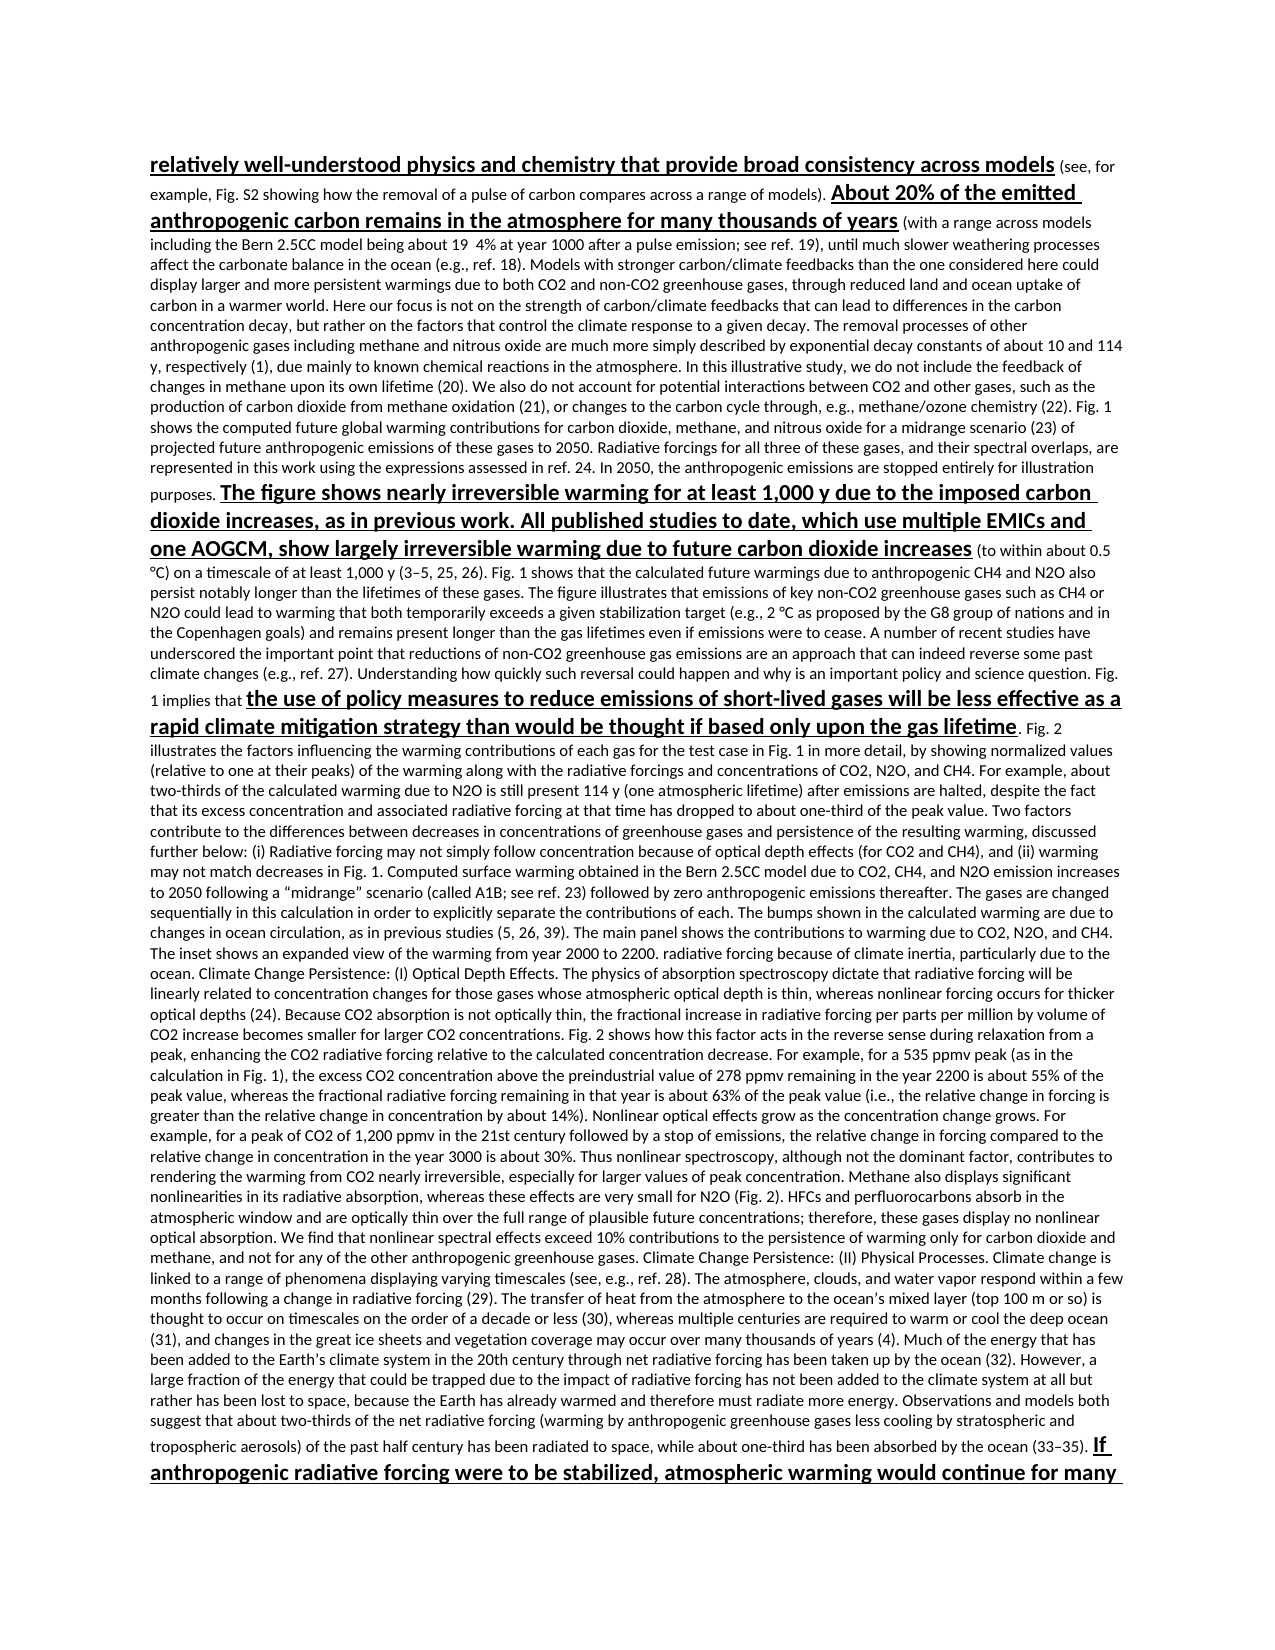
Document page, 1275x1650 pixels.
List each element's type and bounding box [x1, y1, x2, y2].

text [150, 150, 1125, 1486]
